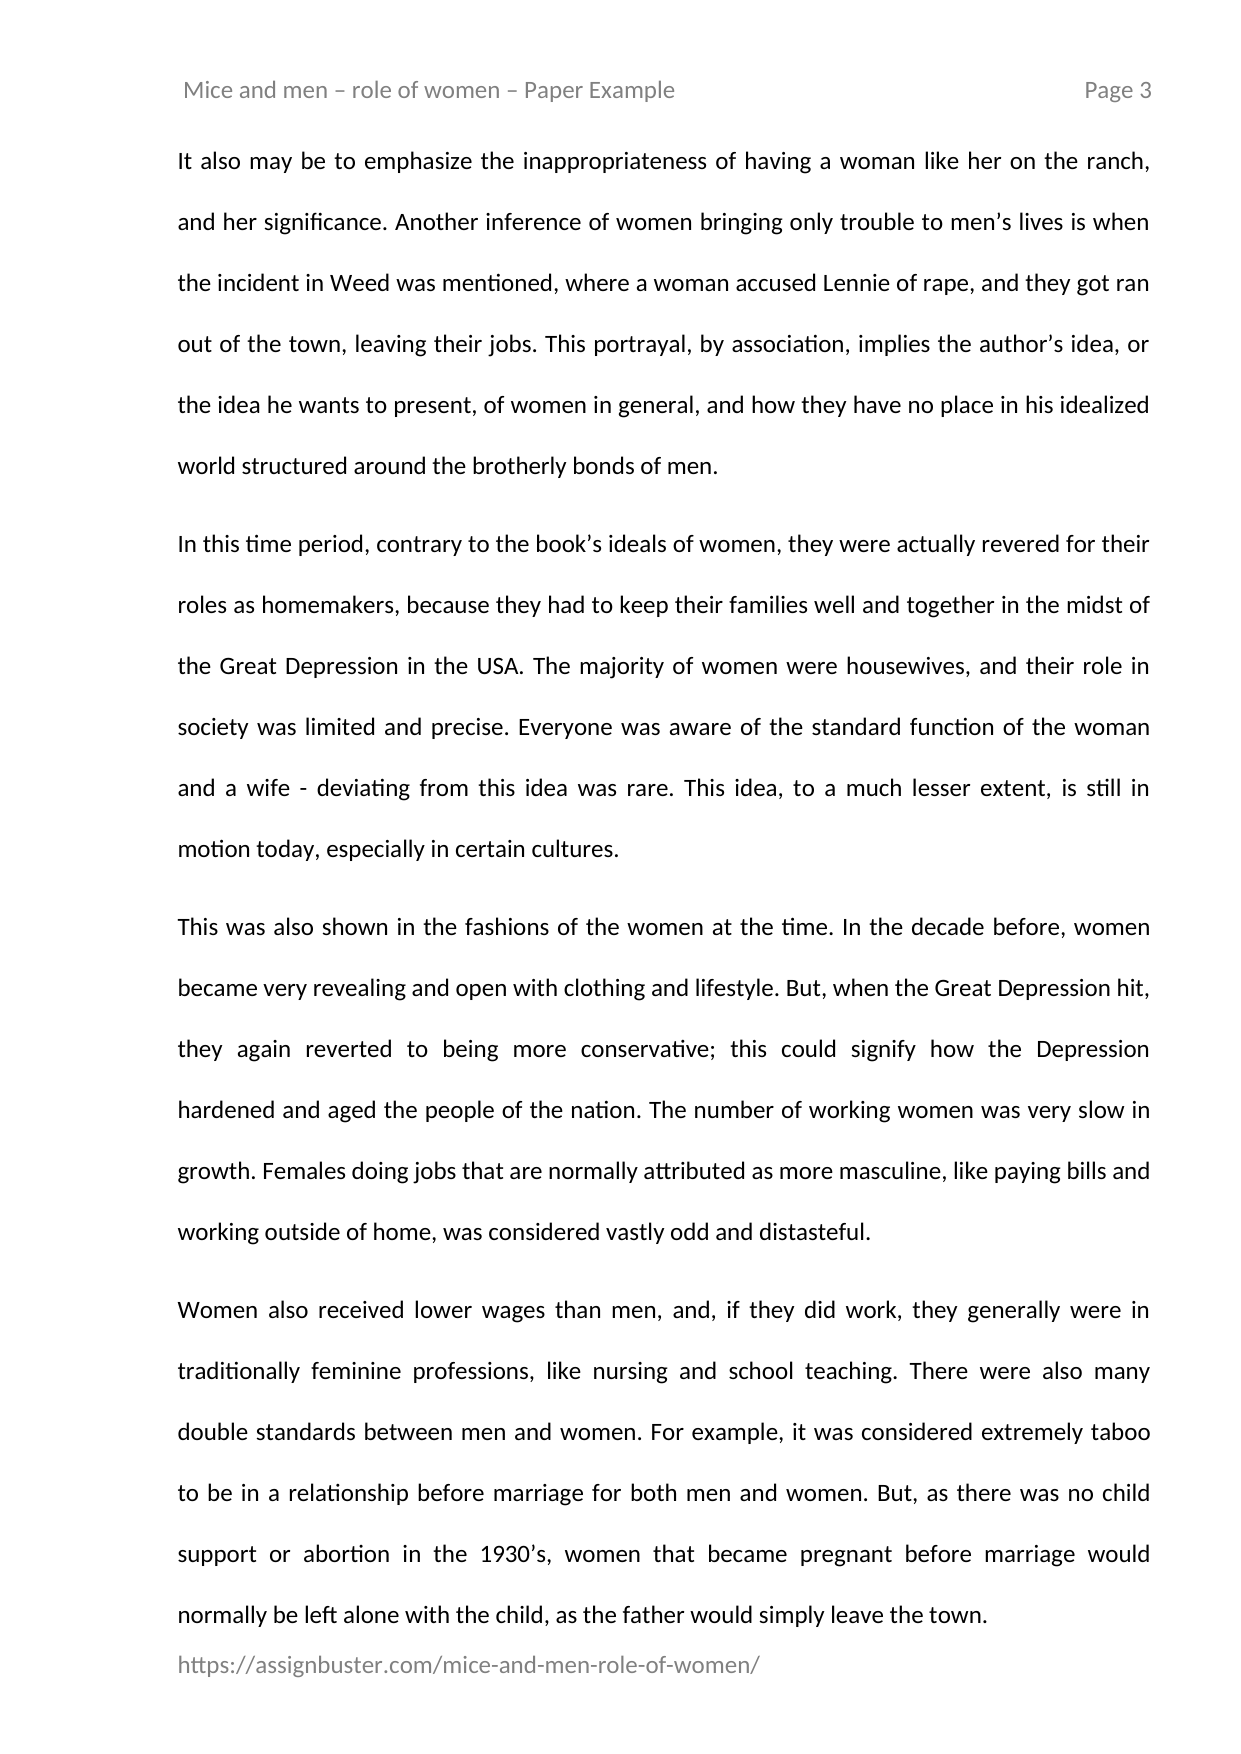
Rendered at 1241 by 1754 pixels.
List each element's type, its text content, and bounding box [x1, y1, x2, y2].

text This was also shown in the fashions of the women at the time. In the decade before, women became very revealing and open with clothing and lifestyle. But, when the Great Depression hit, they again reverted to being more conservative; this could signify how the Depression hardened and aged the people of the nation. The number of working women was very slow in growth. Females doing jobs that are normally attributed as more masculine, like paying bills and working outside of home, was considered vastly odd and distasteful. [177, 911, 1152, 1247]
text In this time period, contrary to the book’s ideals of women, they were actually revered for their roles as homemakers, because they had to keep their families well and together in the midst of the Great Depression in the USA. The majority of women were housewives, and their role in society was limited and precise. Everyone was aware of the standard function of the woman and a wife - deviating from this idea was rare. This idea, to a much lesser extent, is still in motion today, especially in certain cultures. [177, 528, 1152, 864]
text It also may be to emphasize the inappropriateness of having a woman like her on the ranch, and her significance. Another inference of women bringing only trouble to men’s lives is when the incident in Weed was mentioned, where a woman accused Lennie of rape, and they got ran out of the town, leaving their jobs. This portrayal, by association, implies the author’s idea, or the idea he wants to present, of women in general, and how they have no place in his idealized world structured around the brotherly bonds of men. [177, 145, 1152, 481]
text Women also received lower wages than men, and, if they did work, they generally were in traditionally feminine professions, like nursing and school teaching. There were also many double standards between men and women. For example, it was considered extremely taboo to be in a relationship before marriage for both men and women. But, as there was no child support or abortion in the 1930’s, women that became pregnant before marriage would normally be left alone with the child, as the father would simply leave the town. [177, 1294, 1152, 1629]
